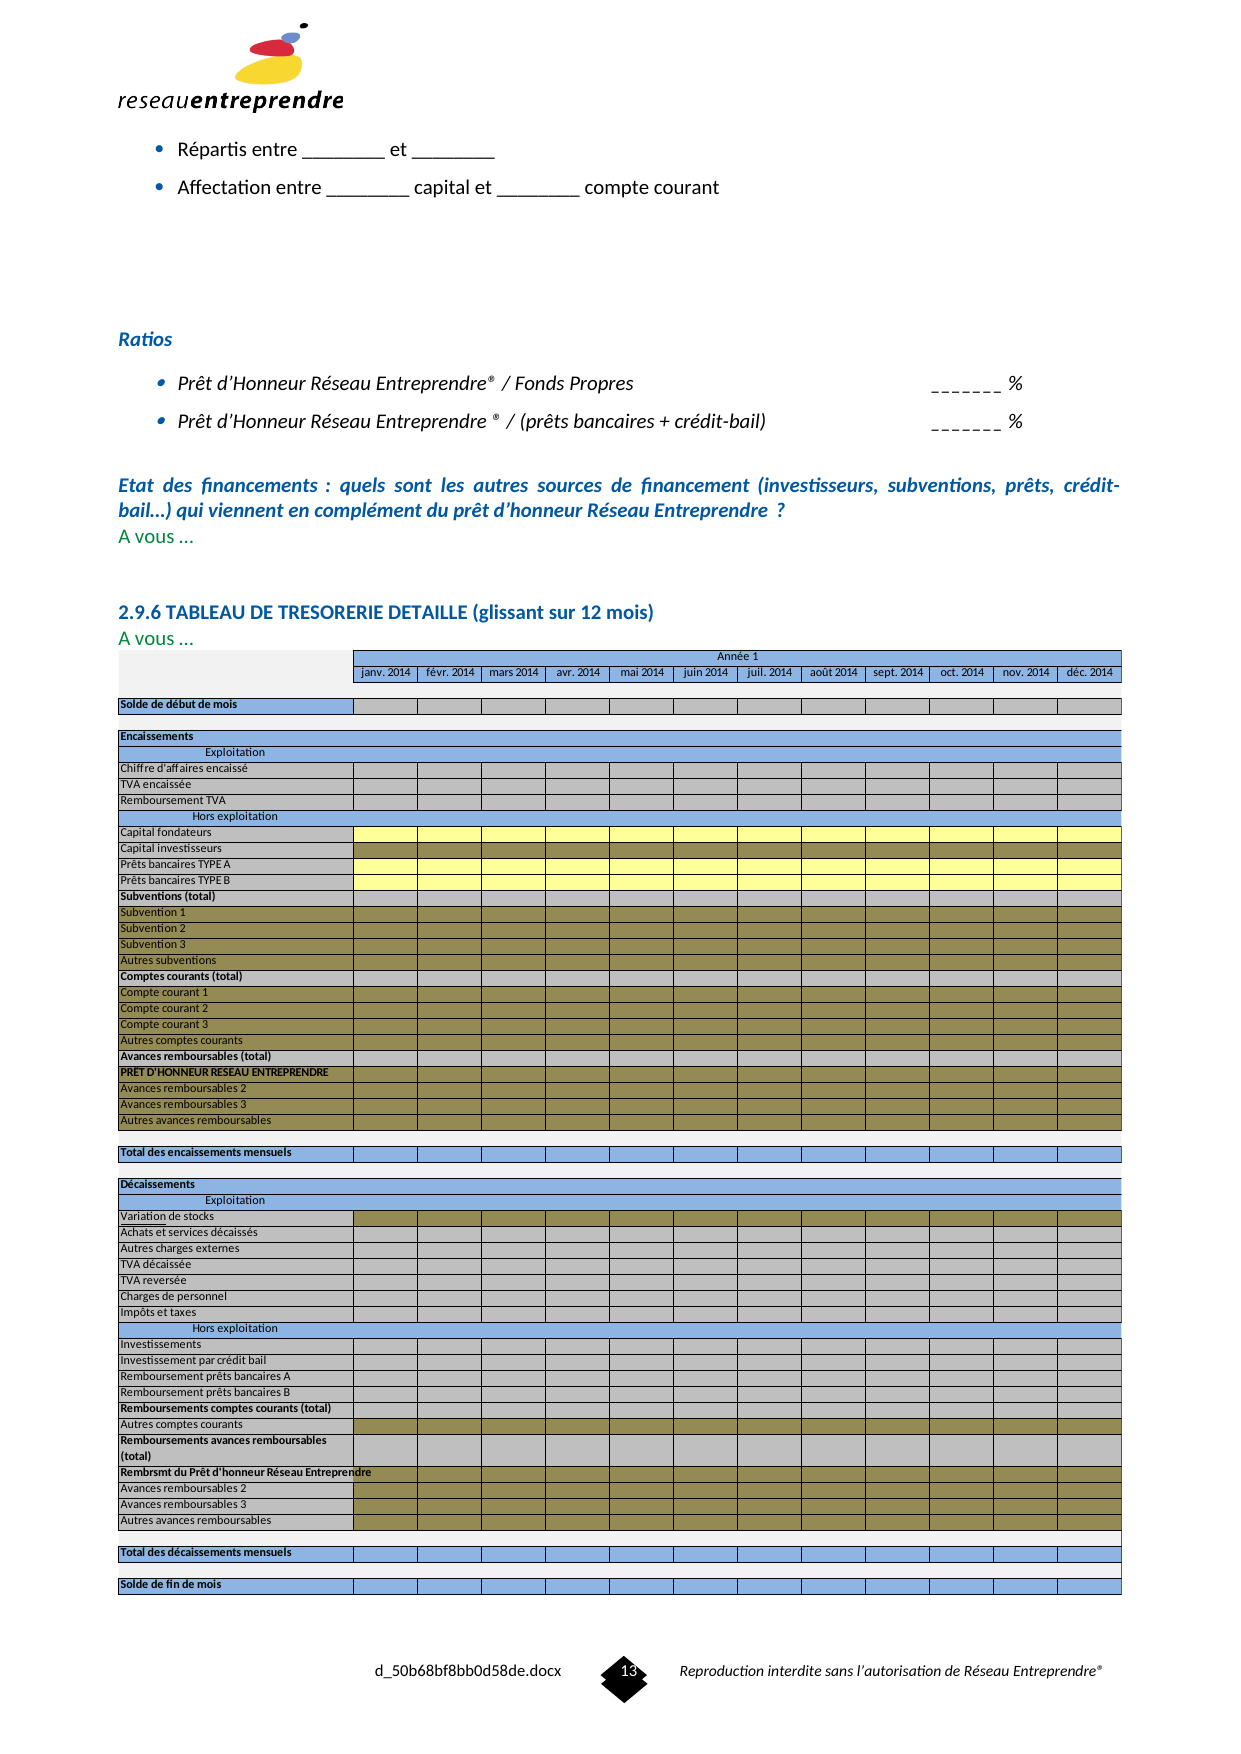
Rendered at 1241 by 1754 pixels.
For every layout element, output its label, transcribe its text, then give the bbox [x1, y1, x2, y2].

text Ratios [118, 326, 1122, 352]
text A vous … [118, 625, 1122, 650]
text Prêt d’Honneur Réseau Entreprendre ® / (prêts bancaires + crédit-bail) _______ % [156, 409, 1122, 434]
text A vous … [118, 523, 1122, 548]
text 2.9.6 TABLEAU DE TRESORERIE DETAILLE (glissant sur 12 mois) [118, 599, 1122, 625]
picture [118, 23, 343, 113]
text Etat des financements : quels sont les autres sources de financement (investisseurs, subventions, prêts, crédit-bail…) qui viennent en complément du prêt d’honneur Réseau Entreprendre ? [118, 472, 1122, 523]
text Affectation entre ________ capital et ________ compte courant [156, 174, 1122, 199]
text Répartis entre ________ et ________ [156, 136, 1122, 161]
text Prêt d’Honneur Réseau Entreprendre® / Fonds Propres _______ % [156, 371, 1122, 396]
